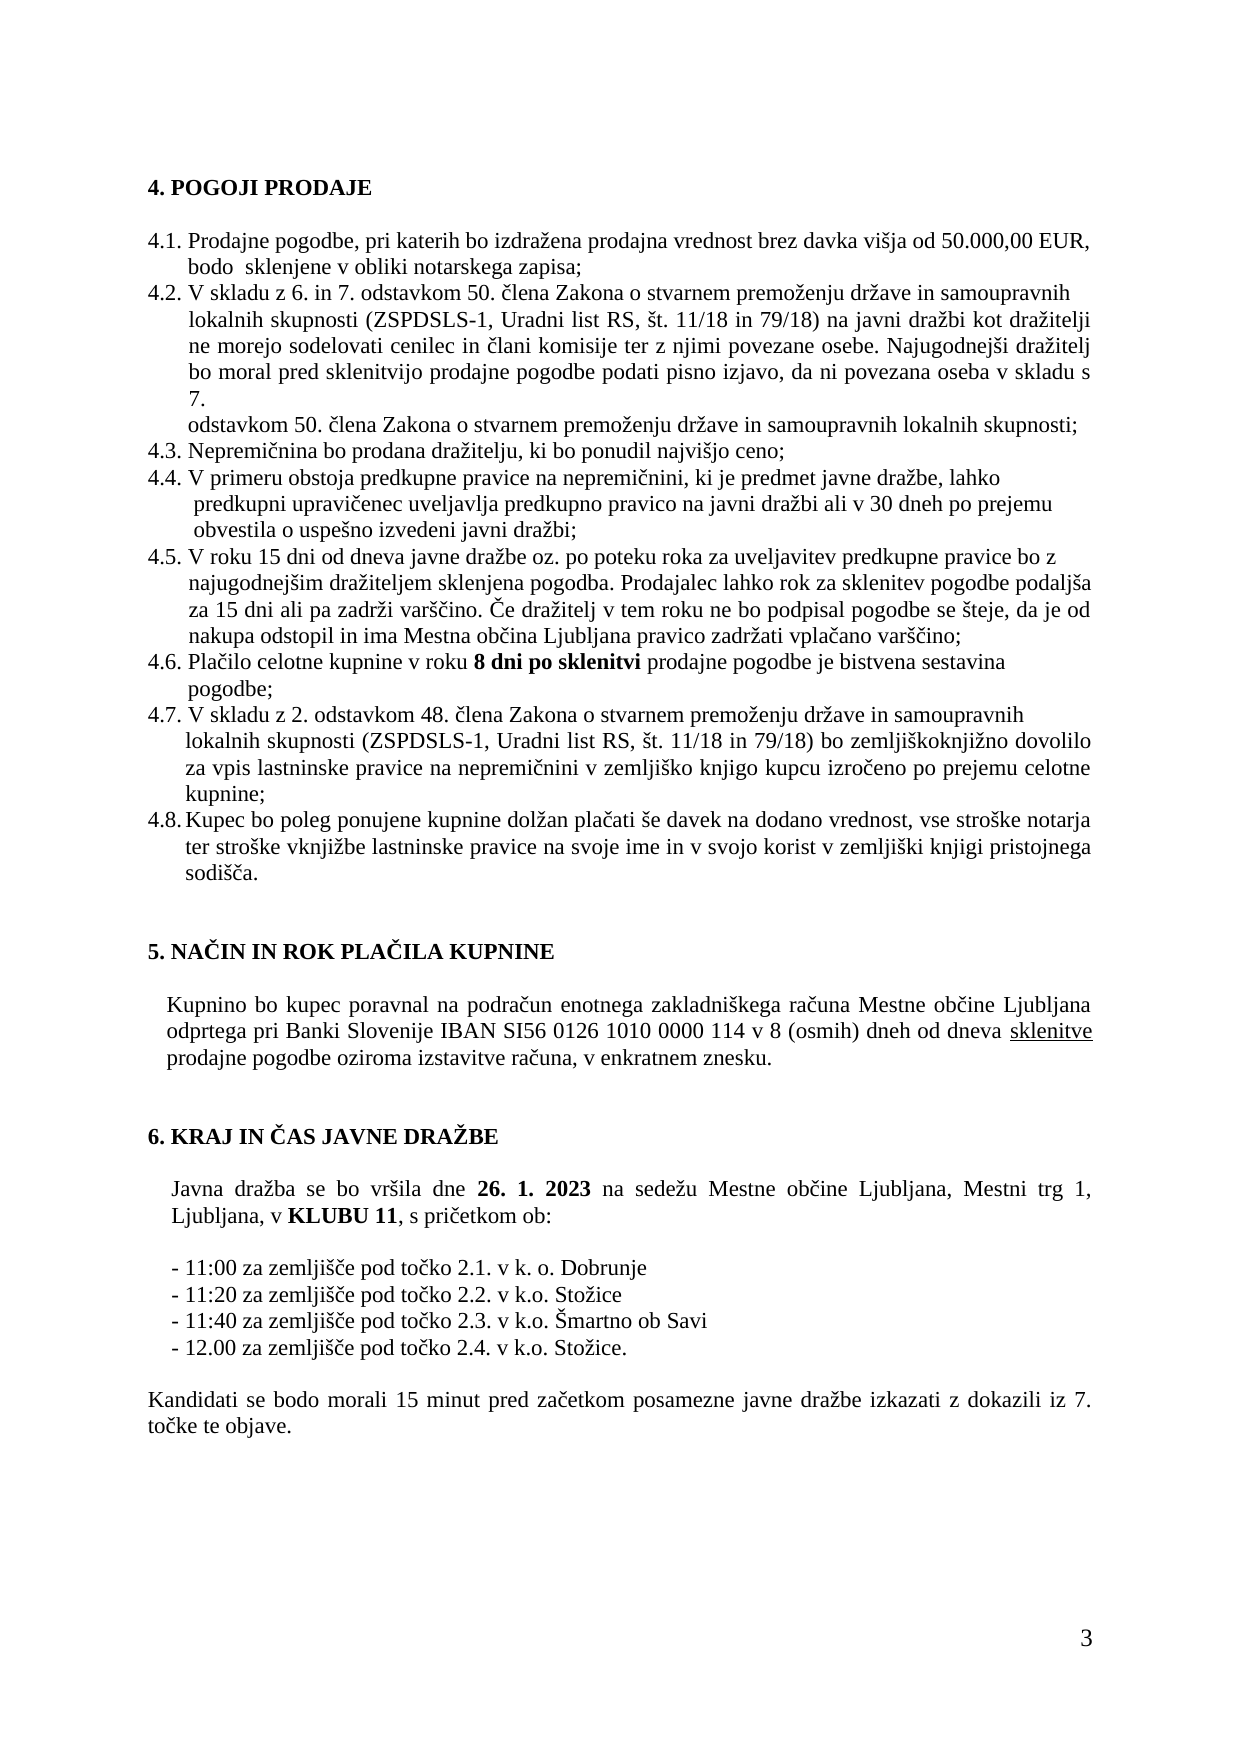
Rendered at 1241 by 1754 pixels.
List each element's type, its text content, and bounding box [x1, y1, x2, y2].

text odstavkom 50. člena Zakona o stvarnem premoženju države in samoupravnih lokalnih skupnosti; [148, 411, 1093, 437]
text obvestila o uspešno izvedeni javni dražbi; [148, 517, 1093, 543]
text Kandidati se bodo morali 15 minut pred začetkom posamezne javne dražbe izkazati z dokazili iz 7. točke te objave. [148, 1386, 1093, 1439]
text lokalnih skupnosti (ZSPDSLS-1, Uradni list RS, št. 11/18 in 79/18) na javni dražbi kot dražitelji ne morejo sodelovati cenilec in člani komisije ter z njimi povezane osebe. Najugodnejši dražitelj bo moral pred sklenitvijo prodajne pogodbe podati pisno izjavo, da ni povezana oseba v skladu s 7. [188, 306, 1093, 411]
text 4.2. V skladu z 6. in 7. odstavkom 50. člena Zakona o stvarnem premoženju države in samoupravnih [148, 279, 1093, 306]
text 4.3. Nepremičnina bo prodana dražitelju, ki bo ponudil najvišjo ceno; [148, 437, 1093, 464]
text 4.1. Prodajne pogodbe, pri katerih bo izdražena prodajna vrednost brez davka višja od 50.000,00 EUR, [148, 227, 1093, 253]
list Kupec bo poleg ponujene kupnine dolžan plačati še davek na dodano vrednost, vse stroške notarja ter stroške vknjižbe lastninske pravice na svoje ime in v svojo korist v zemljiški knjigi pristojnega sodišča. [148, 806, 1093, 886]
text 4.5. V roku 15 dni od dneva javne dražbe oz. po poteku roka za uveljavitev predkupne pravice bo z [148, 543, 1093, 569]
text 4. POGOJI PRODAJE [148, 174, 1093, 200]
text 4.7. V skladu z 2. odstavkom 48. člena Zakona o stvarnem premoženju države in samoupravnih [148, 701, 1093, 727]
text - 11:00 za zemljišče pod točko 2.1. v k. o. Dobrunje [171, 1254, 1093, 1281]
text bodo sklenjene v obliki notarskega zapisa; [148, 253, 1093, 279]
list lokalnih skupnosti (ZSPDSLS-1, Uradni list RS, št. 11/18 in 79/18) bo zemljiškoknjižno dovolilo za vpis lastninske pravice na nepremičnini v zemljiško knjigo kupcu izročeno po prejemu celotne kupnine; [185, 727, 1093, 806]
text pogodbe; [148, 675, 1093, 701]
text 5. NAČIN IN ROK PLAČILA KUPNINE [148, 938, 1093, 964]
text 4.6. Plačilo celotne kupnine v roku 8 dni po sklenitvi prodajne pogodbe je bistvena sestavina [148, 648, 1093, 675]
text predkupni upravičenec uveljavlja predkupno pravico na javni dražbi ali v 30 dneh po prejemu [148, 490, 1093, 517]
text najugodnejšim dražiteljem sklenjena pogodba. Prodajalec lahko rok za sklenitev pogodbe podaljša za 15 dni ali pa zadrži varščino. Če dražitelj v tem roku ne bo podpisal pogodbe se šteje, da je od nakupa odstopil in ima Mestna občina Ljubljana pravico zadržati vplačano varščino; [188, 569, 1093, 648]
text Javna dražba se bo vršila dne 26. 1. 2023 na sedežu Mestne občine Ljubljana, Mestni trg 1, Ljubljana, v KLUBU 11, s pričetkom ob: [171, 1175, 1093, 1228]
text Kupnino bo kupec poravnal na podračun enotnega zakladniškega računa Mestne občine Ljubljana odprtega pri Banki Slovenije IBAN SI56 0126 1010 0000 114 v 8 (osmih) dneh od dneva sklenitve prodajne pogodbe oziroma izstavitve računa, v enkratnem znesku. [166, 991, 1093, 1070]
text - 12.00 za zemljišče pod točko 2.4. v k.o. Stožice. [171, 1333, 1093, 1360]
text 6. KRAJ IN ČAS JAVNE DRAŽBE [148, 1123, 1093, 1149]
text - 11:40 za zemljišče pod točko 2.3. v k.o. Šmartno ob Savi [171, 1307, 1093, 1333]
text 4.4. V primeru obstoja predkupne pravice na nepremičnini, ki je predmet javne dražbe, lahko [148, 464, 1093, 490]
text - 11:20 za zemljišče pod točko 2.2. v k.o. Stožice [171, 1281, 1093, 1307]
